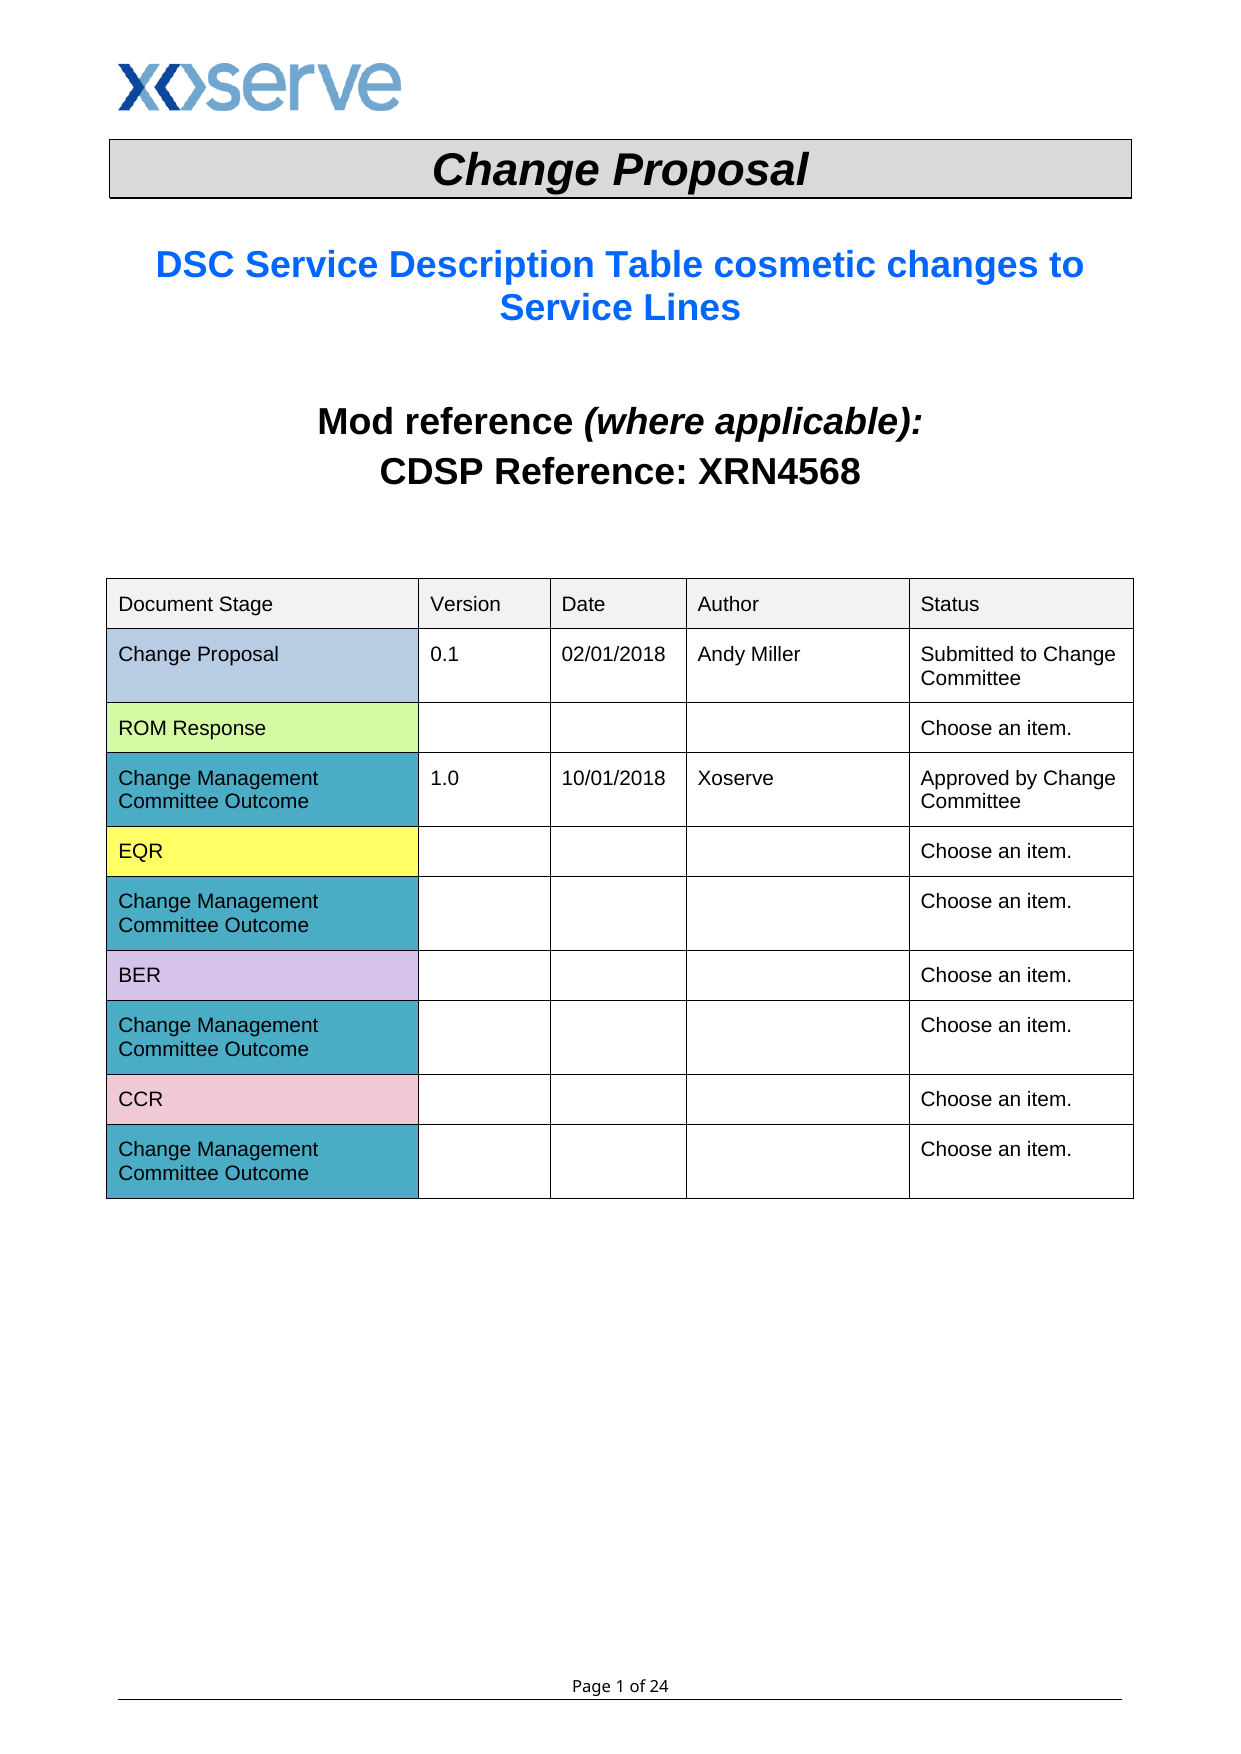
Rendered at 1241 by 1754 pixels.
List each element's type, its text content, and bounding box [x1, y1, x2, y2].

table_cell EQR [107, 827, 418, 876]
table_cell [687, 877, 909, 950]
table_cell [551, 703, 686, 752]
table_cell [419, 877, 550, 950]
table_cell Change Management Committee Outcome [107, 1001, 418, 1074]
table_cell BER [107, 951, 418, 1000]
table_cell [551, 1001, 686, 1074]
table_cell CCR [107, 1075, 418, 1124]
table_cell [551, 1125, 686, 1198]
table_cell [687, 951, 909, 1000]
table_header Date [551, 579, 686, 628]
table_cell Change Management Committee Outcome [107, 877, 418, 950]
table_cell Change Management Committee Outcome [107, 753, 418, 826]
table_cell [687, 1125, 909, 1198]
table_header Version [419, 579, 550, 628]
table_cell 10/01/2018 [551, 753, 686, 826]
table_cell [687, 1001, 909, 1074]
table_cell [687, 1075, 909, 1124]
table_cell [419, 951, 550, 1000]
table_header Author [687, 579, 909, 628]
text Mod reference (where applicable): [118, 399, 1122, 443]
table_cell [419, 827, 550, 876]
table_cell 1.0 [419, 753, 550, 826]
table_cell [687, 703, 909, 752]
table_cell 02/01/2018 [551, 629, 686, 702]
table_cell [551, 877, 686, 950]
table_cell Change Proposal [107, 629, 418, 702]
table_cell ROM Response [107, 703, 418, 752]
table_cell Andy Miller [687, 629, 909, 702]
table_cell Xoserve [687, 753, 909, 826]
table_cell [551, 951, 686, 1000]
table_cell Change Management Committee Outcome [107, 1125, 418, 1198]
text DSC Service Description Table cosmetic changes to Service Lines [118, 242, 1122, 328]
table_cell [419, 703, 550, 752]
table_cell [687, 827, 909, 876]
table_cell [551, 827, 686, 876]
text CDSP Reference: XRN4568 [118, 449, 1122, 492]
table_cell [551, 1075, 686, 1124]
table_cell [419, 1075, 550, 1124]
table_cell [419, 1001, 550, 1074]
text Change Proposal [110, 140, 1131, 197]
table_cell 0.1 [419, 629, 550, 702]
picture [118, 63, 401, 111]
table_header Status [910, 579, 1133, 628]
table_cell [419, 1125, 550, 1198]
table_header Document Stage [107, 579, 418, 628]
